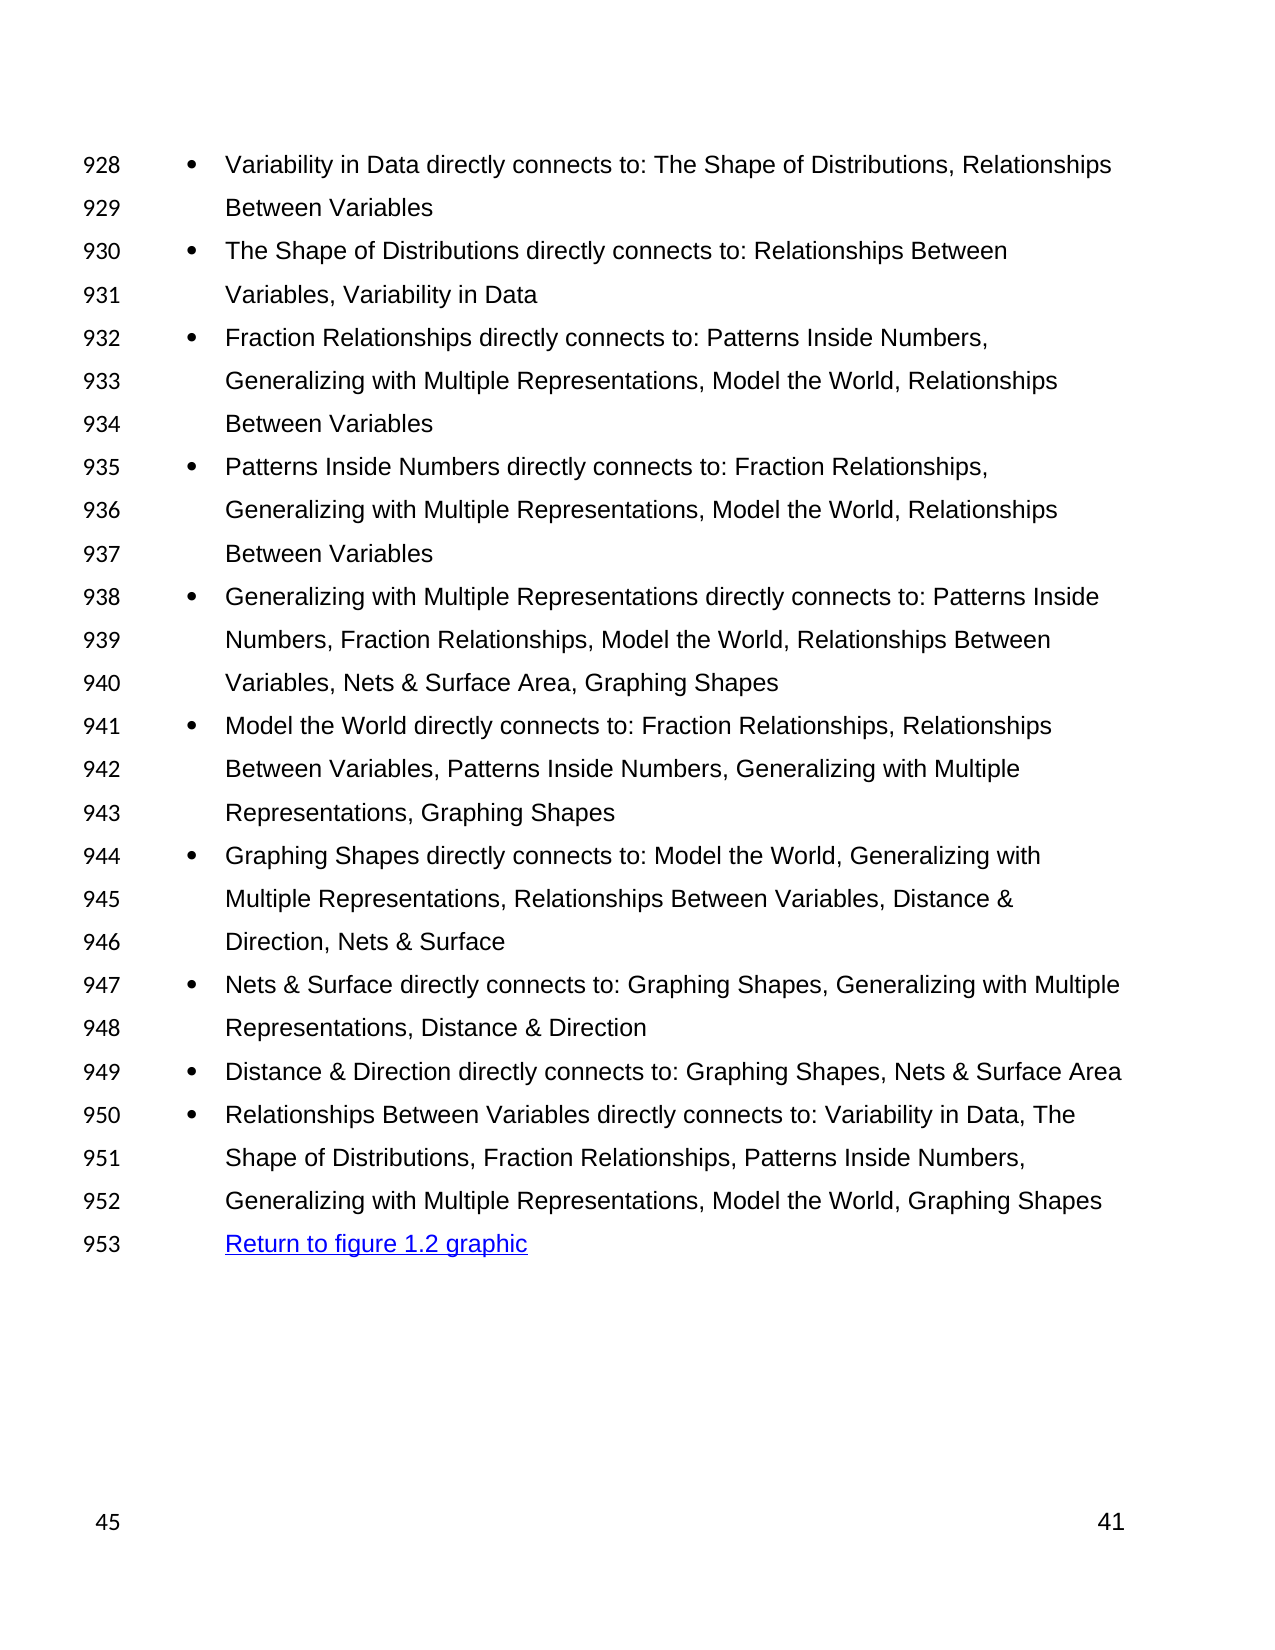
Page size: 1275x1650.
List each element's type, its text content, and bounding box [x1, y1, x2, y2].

list Generalizing with Multiple Representations directly connects to: Patterns Inside Numbers, Fraction Relationships, Model the World, Relationships Between Variables, Nets & Surface Area, Graphing Shapes [187, 582, 1125, 697]
list Fraction Relationships directly connects to: Patterns Inside Numbers, Generalizing with Multiple Representations, Model the World, Relationships Between Variables [187, 323, 1125, 438]
list The Shape of Distributions directly connects to: Relationships Between Variables, Variability in Data [187, 236, 1125, 308]
list Variability in Data directly connects to: The Shape of Distributions, Relationships Between Variables [187, 150, 1125, 222]
list Distance & Direction directly connects to: Graphing Shapes, Nets & Surface Area [187, 1056, 1125, 1085]
list Graphing Shapes directly connects to: Model the World, Generalizing with Multiple Representations, Relationships Between Variables, Distance & Direction, Nets & Surface [187, 841, 1125, 956]
list Model the World directly connects to: Fraction Relationships, Relationships Between Variables, Patterns Inside Numbers, Generalizing with Multiple Representations, Graphing Shapes [187, 711, 1125, 826]
list Relationships Between Variables directly connects to: Variability in Data, The Shape of Distributions, Fraction Relationships, Patterns Inside Numbers, Generalizing with Multiple Representations, Model the World, Graphing Shapes Return to figure 1.2 graphic [187, 1100, 1125, 1258]
list Patterns Inside Numbers directly connects to: Fraction Relationships, Generalizing with Multiple Representations, Model the World, Relationships Between Variables [187, 452, 1125, 567]
list Nets & Surface directly connects to: Graphing Shapes, Generalizing with Multiple Representations, Distance & Direction [187, 970, 1125, 1042]
